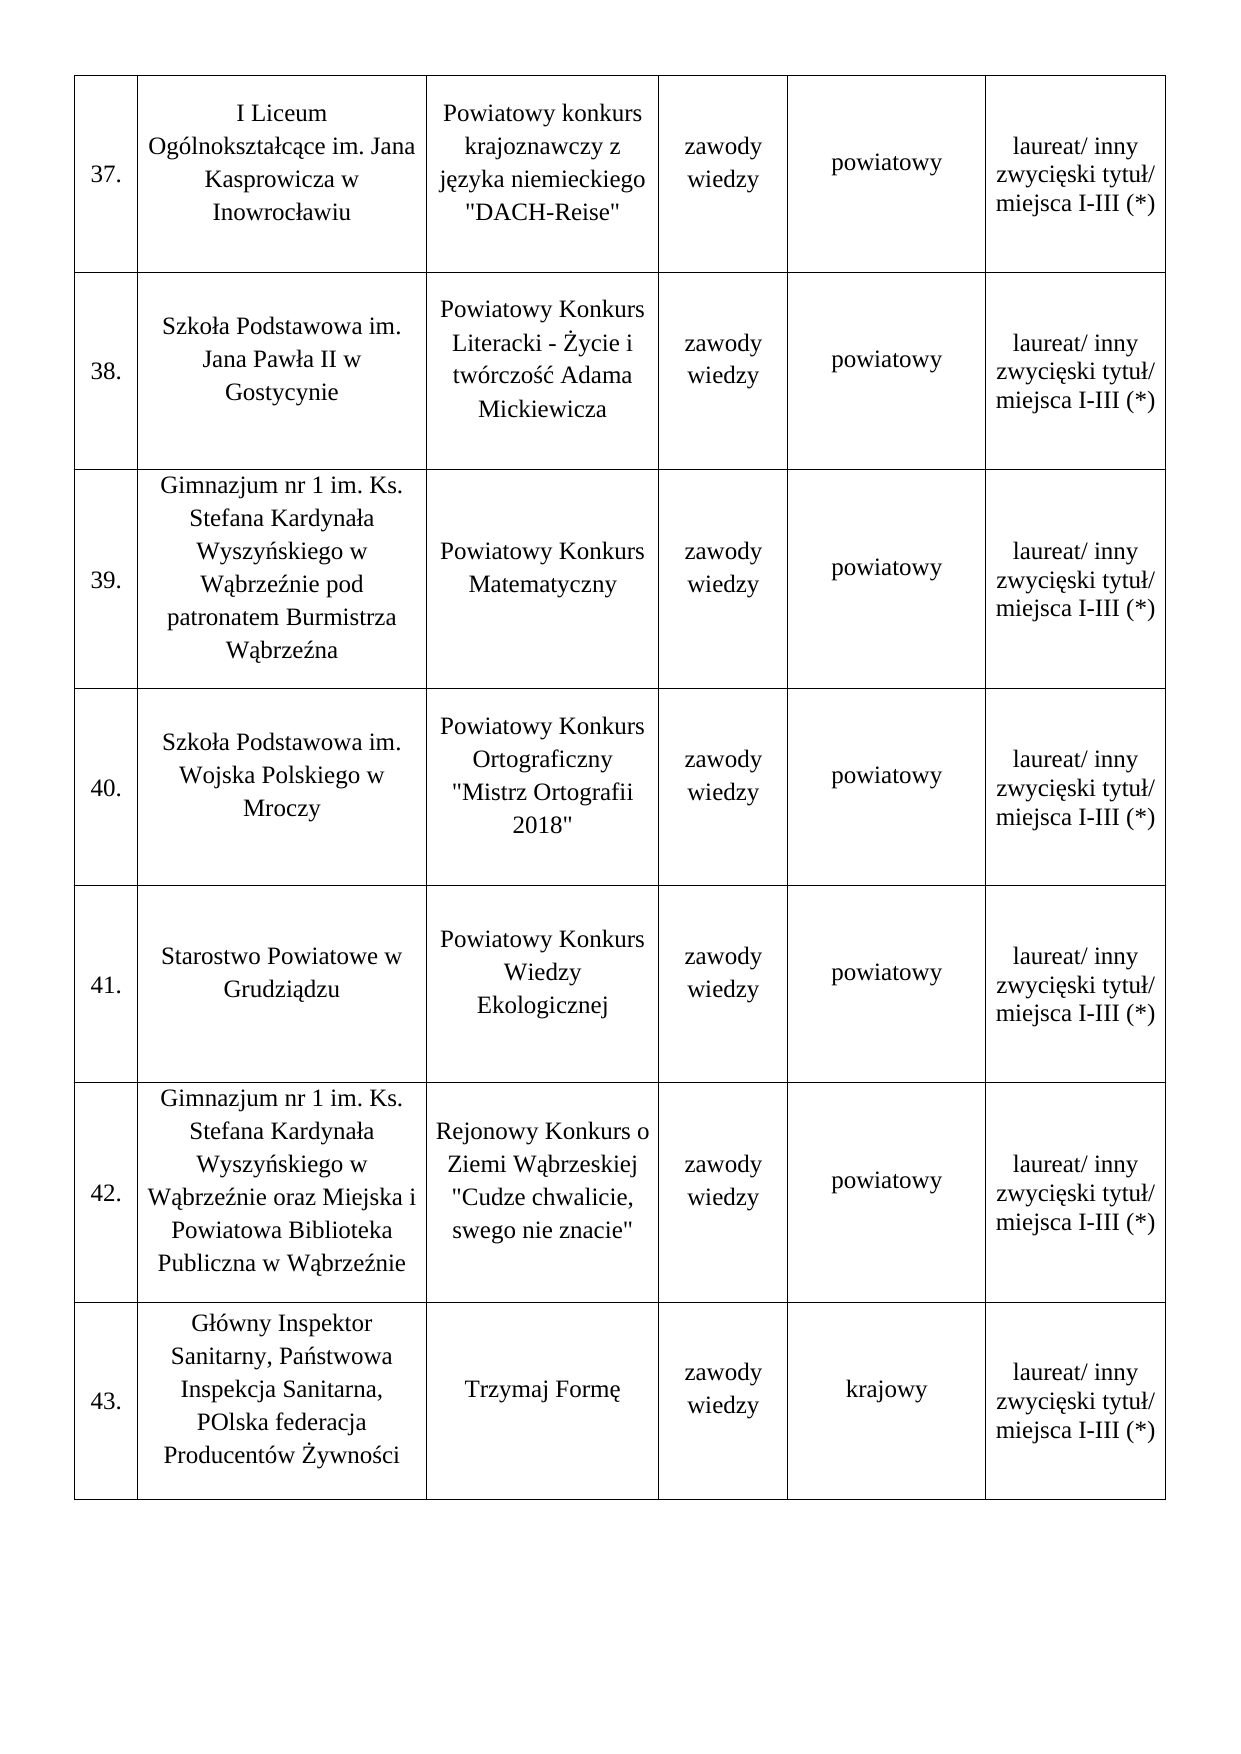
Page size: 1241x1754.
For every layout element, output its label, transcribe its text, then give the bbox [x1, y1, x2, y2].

table_cell 41. [75, 886, 137, 1082]
table_cell Gimnazjum nr 1 im. Ks. Stefana Kardynała Wyszyńskiego w Wąbrzeźnie pod patronatem Burmistrza Wąbrzeźna [138, 470, 426, 688]
table_cell krajowy [788, 1303, 985, 1498]
table_cell powiatowy [788, 886, 985, 1082]
table_cell Powiatowy Konkurs Matematyczny [427, 470, 658, 688]
table_cell Powiatowy konkurs krajoznawczy z języka niemieckiego "DACH-Reise" [427, 76, 658, 272]
table_cell laureat/ inny zwycięski tytuł/ miejsca I-III (*) [986, 273, 1165, 469]
table_cell laureat/ inny zwycięski tytuł/ miejsca I-III (*) [986, 470, 1165, 688]
table_cell 43. [75, 1303, 137, 1498]
table_cell 38. [75, 273, 137, 469]
table_cell laureat/ inny zwycięski tytuł/ miejsca I-III (*) [986, 1083, 1165, 1302]
table_cell 37. [75, 76, 137, 272]
table_cell Powiatowy Konkurs Ortograficzny "Mistrz Ortografii 2018" [427, 689, 658, 885]
table_cell 40. [75, 689, 137, 885]
table_cell powiatowy [788, 470, 985, 688]
table_cell Powiatowy Konkurs Wiedzy Ekologicznej [427, 886, 658, 1082]
table_cell zawody wiedzy [659, 273, 787, 469]
table_cell Rejonowy Konkurs o Ziemi Wąbrzeskiej "Cudze chwalicie, swego nie znacie" [427, 1083, 658, 1302]
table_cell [986, 76, 1165, 272]
table_cell Szkoła Podstawowa im. Wojska Polskiego w Mroczy [138, 689, 426, 885]
table_cell Powiatowy Konkurs Literacki - Życie i twórczość Adama Mickiewicza [427, 273, 658, 469]
table_cell powiatowy [788, 273, 985, 469]
table_cell Trzymaj Formę [427, 1303, 658, 1498]
table_cell 39. [75, 470, 137, 688]
table_cell Główny Inspektor Sanitarny, Państwowa Inspekcja Sanitarna, POlska federacja Producentów Żywności [138, 1303, 426, 1498]
table_cell Szkoła Podstawowa im. Jana Pawła II w Gostycynie [138, 273, 426, 469]
table_cell laureat/ inny zwycięski tytuł/ miejsca I-III (*) [986, 886, 1165, 1082]
table_cell 42. [75, 1083, 137, 1302]
table_cell powiatowy [788, 689, 985, 885]
table_cell zawody wiedzy [659, 1303, 787, 1498]
table_cell powiatowy [788, 1083, 985, 1302]
table_cell zawody wiedzy [659, 76, 787, 272]
table_cell zawody wiedzy [659, 1083, 787, 1302]
table_cell zawody wiedzy [659, 886, 787, 1082]
table_cell Starostwo Powiatowe w Grudziądzu [138, 886, 426, 1082]
table_cell I Liceum Ogólnokształcące im. Jana Kasprowicza w Inowrocławiu [138, 76, 426, 272]
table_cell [986, 1303, 1165, 1498]
table_cell powiatowy [788, 76, 985, 272]
table_cell zawody wiedzy [659, 470, 787, 688]
table_cell zawody wiedzy [659, 689, 787, 885]
table_cell laureat/ inny zwycięski tytuł/ miejsca I-III (*) [986, 689, 1165, 885]
table_cell Gimnazjum nr 1 im. Ks. Stefana Kardynała Wyszyńskiego w Wąbrzeźnie oraz Miejska i Powiatowa Biblioteka Publiczna w Wąbrzeźnie [138, 1083, 426, 1302]
